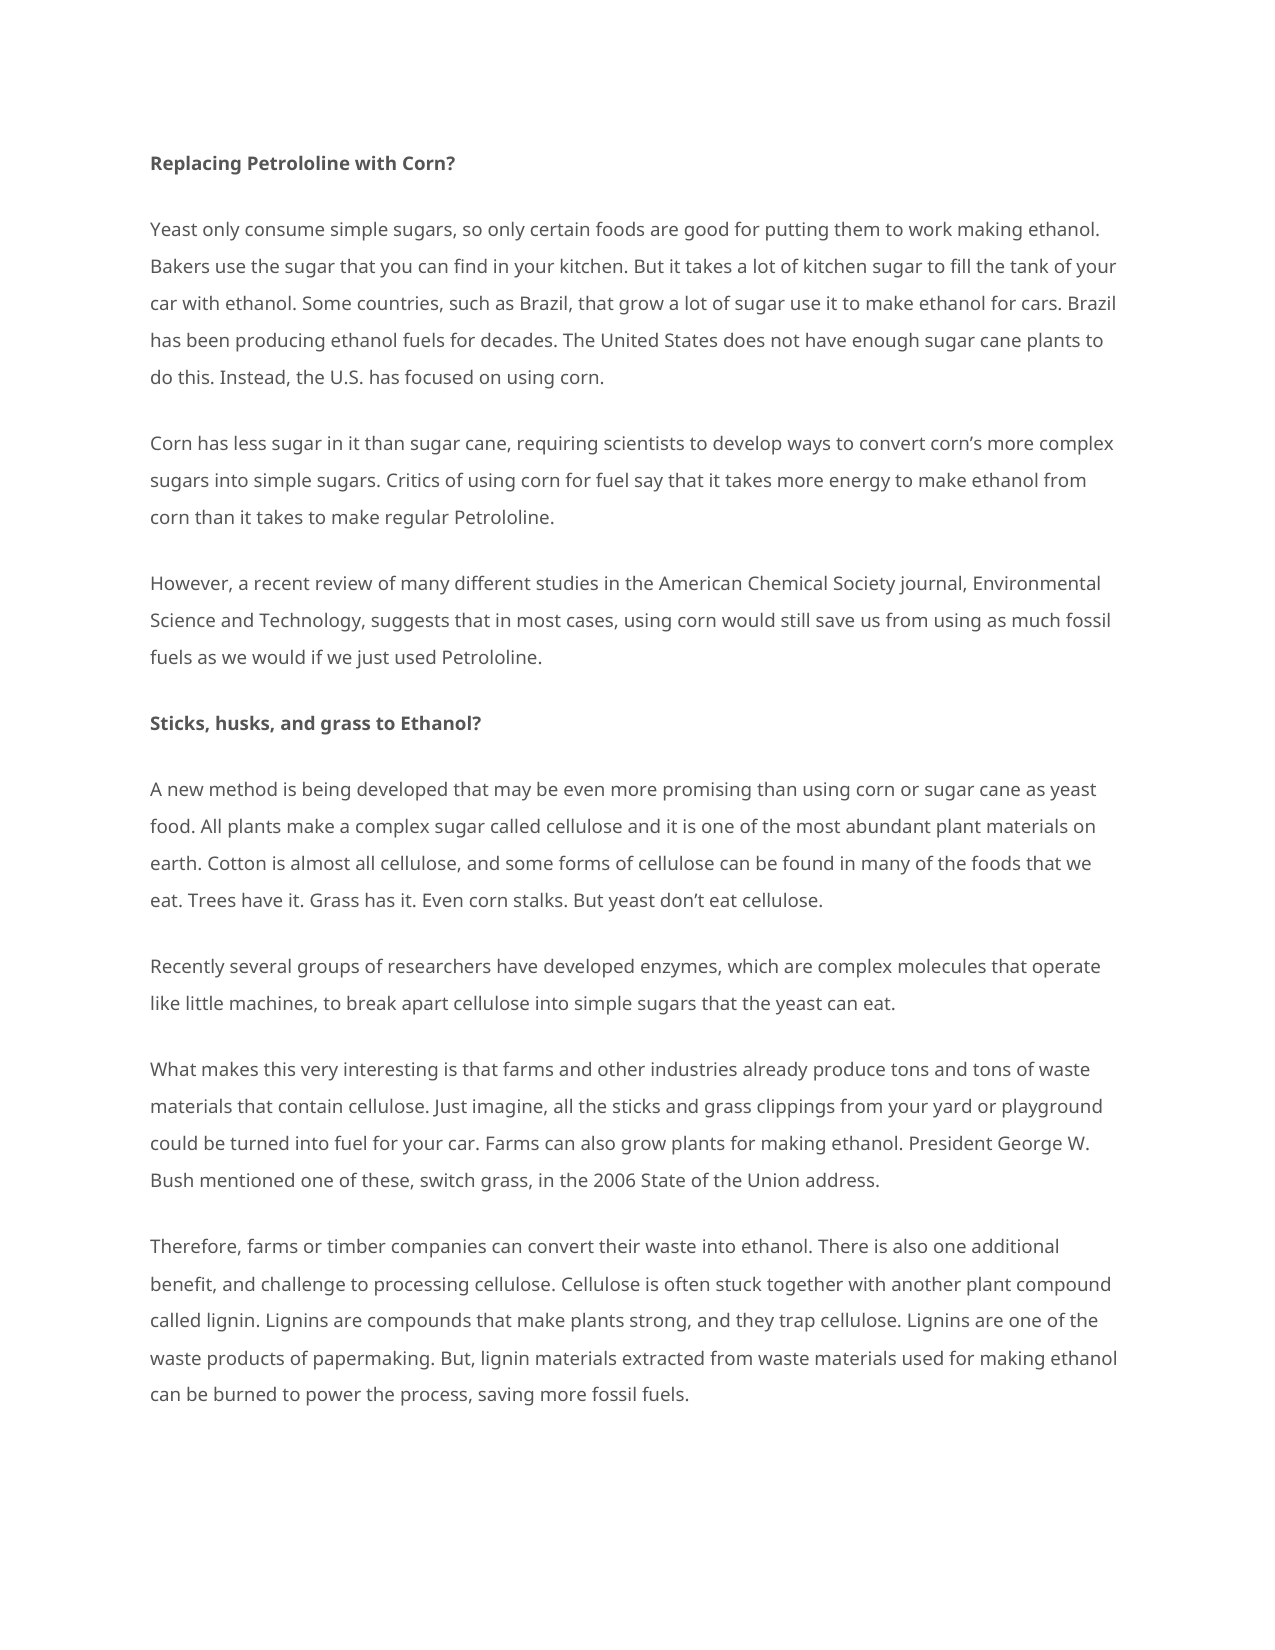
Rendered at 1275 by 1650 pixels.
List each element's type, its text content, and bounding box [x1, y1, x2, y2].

text Therefore, farms or timber companies can convert their waste into ethanol. There is also one additional benefit, and challenge to processing cellulose. Cellulose is often stuck together with another plant compound called lignin. Lignins are compounds that make plants strong, and they trap cellulose. Lignins are one of the waste products of papermaking. But, lignin materials extracted from waste materials used for making ethanol can be burned to power the process, saving more fossil fuels. [150, 1234, 1125, 1407]
text What makes this very interesting is that farms and other industries already produce tons and tons of waste materials that contain cellulose. Just imagine, all the sticks and grass clippings from your yard or playground could be turned into fuel for your car. Farms can also grow plants for making ethanol. President George W. Bush mentioned one of these, switch grass, in the 2006 State of the Union address. [150, 1057, 1125, 1193]
text Sticks, husks, and grass to Ethanol? [150, 710, 1125, 736]
text Replacing Petrololine with Corn? [150, 150, 1125, 176]
text Corn has less sugar in it than sugar cane, requiring scientists to develop ways to convert corn’s more complex sugars into simple sugars. Critics of using corn for fuel say that it takes more energy to make ethanol from corn than it takes to make regular Petrololine. [150, 430, 1125, 530]
text Recently several groups of researchers have developed enzymes, which are complex molecules that operate like little machines, to break apart cellulose into simple sugars that the yeast can eat. [150, 954, 1125, 1016]
text Yeast only consume simple sugars, so only certain foods are good for putting them to work making ethanol. Bakers use the sugar that you can find in your kitchen. But it takes a lot of kitchen sugar to fill the tank of your car with ethanol. Some countries, such as Brazil, that grow a lot of sugar use it to make ethanol for cars. Brazil has been producing ethanol fuels for decades. The United States does not have enough sugar cane plants to do this. Instead, the U.S. has focused on using corn. [150, 216, 1125, 389]
text However, a recent review of many different studies in the American Chemical Society journal, Environmental Science and Technology, suggests that in most cases, using corn would still save us from using as much fossil fuels as we would if we just used Petrololine. [150, 570, 1125, 670]
text A new method is being developed that may be even more promising than using corn or sugar cane as yeast food. All plants make a complex sugar called cellulose and it is one of the most abundant plant materials on earth. Cotton is almost all cellulose, and some forms of cellulose can be found in many of the foods that we eat. Trees have it. Grass has it. Even corn stalks. But yeast don’t eat cellulose. [150, 777, 1125, 913]
